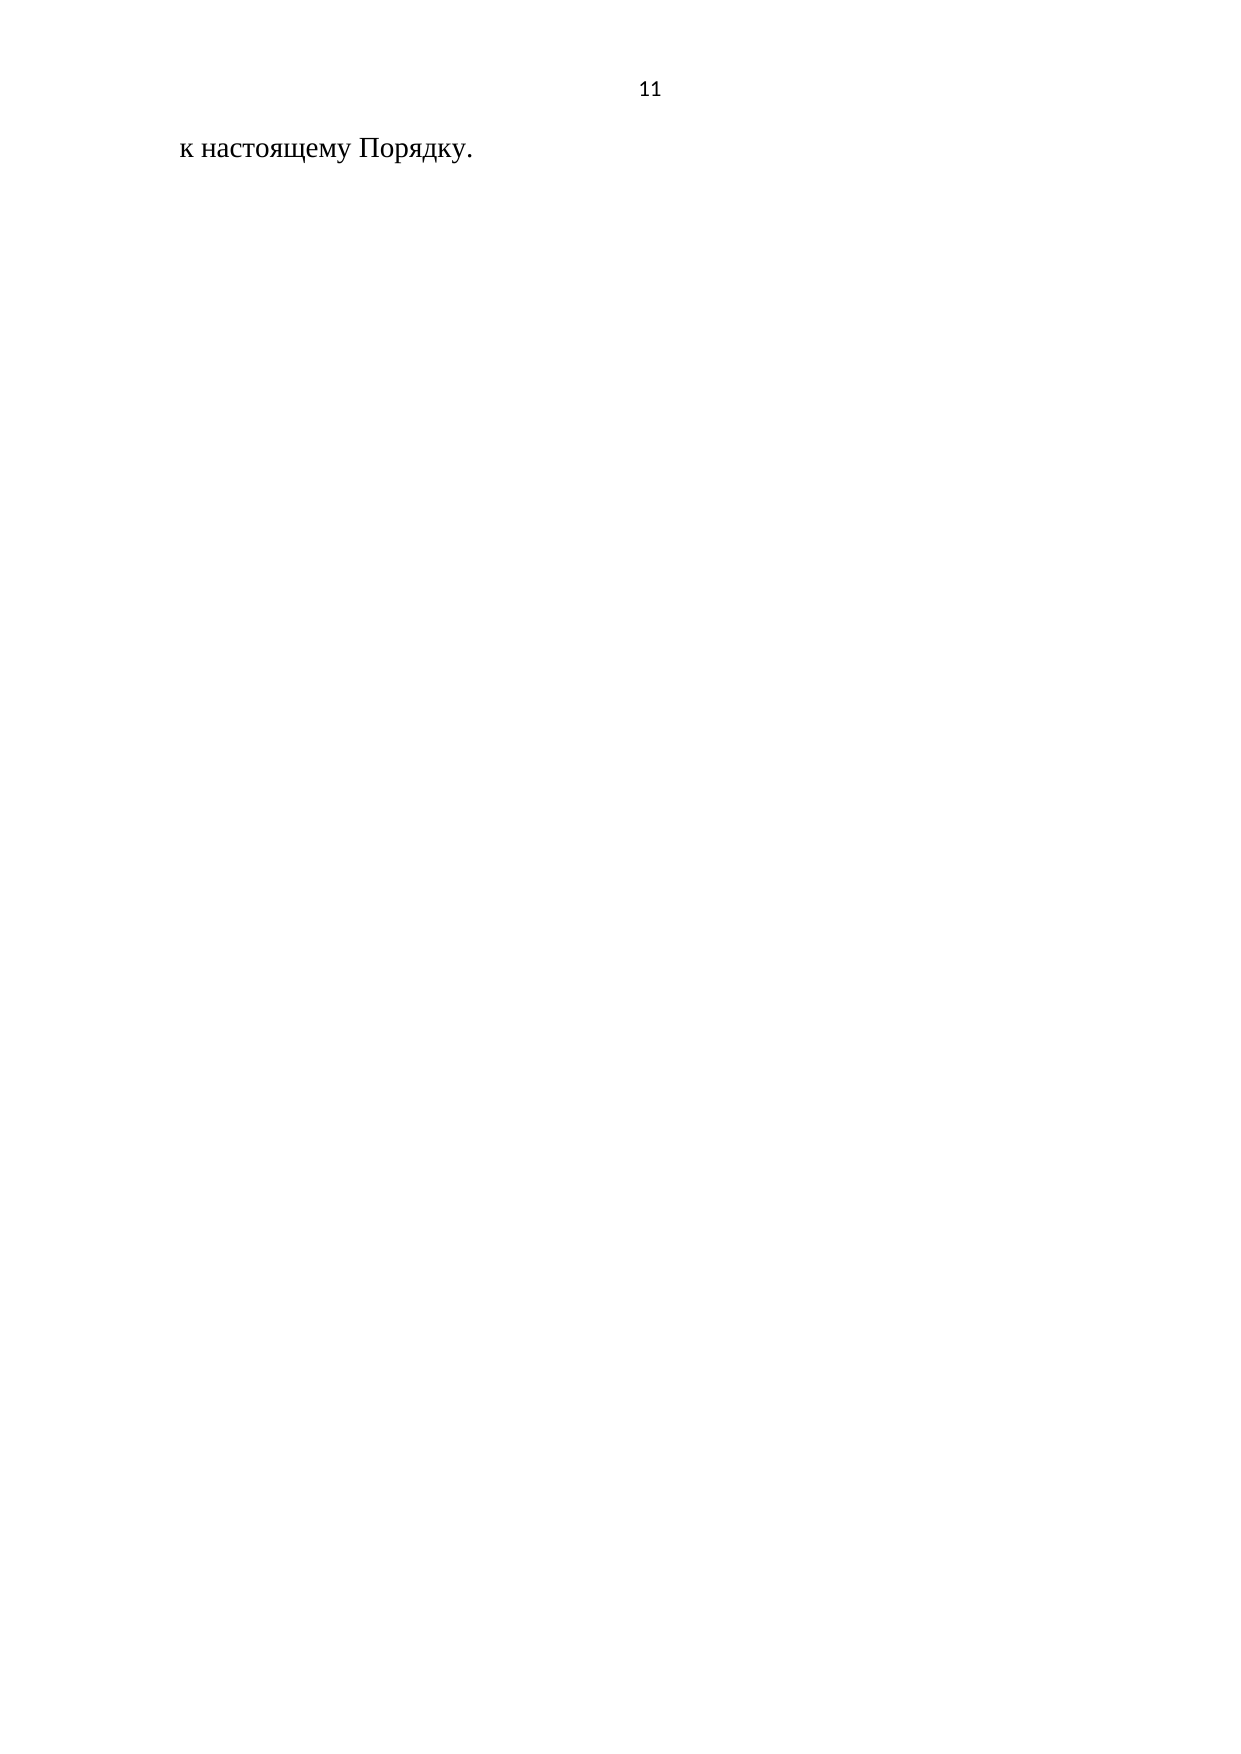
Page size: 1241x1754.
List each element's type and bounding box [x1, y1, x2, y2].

text [179, 130, 1120, 163]
